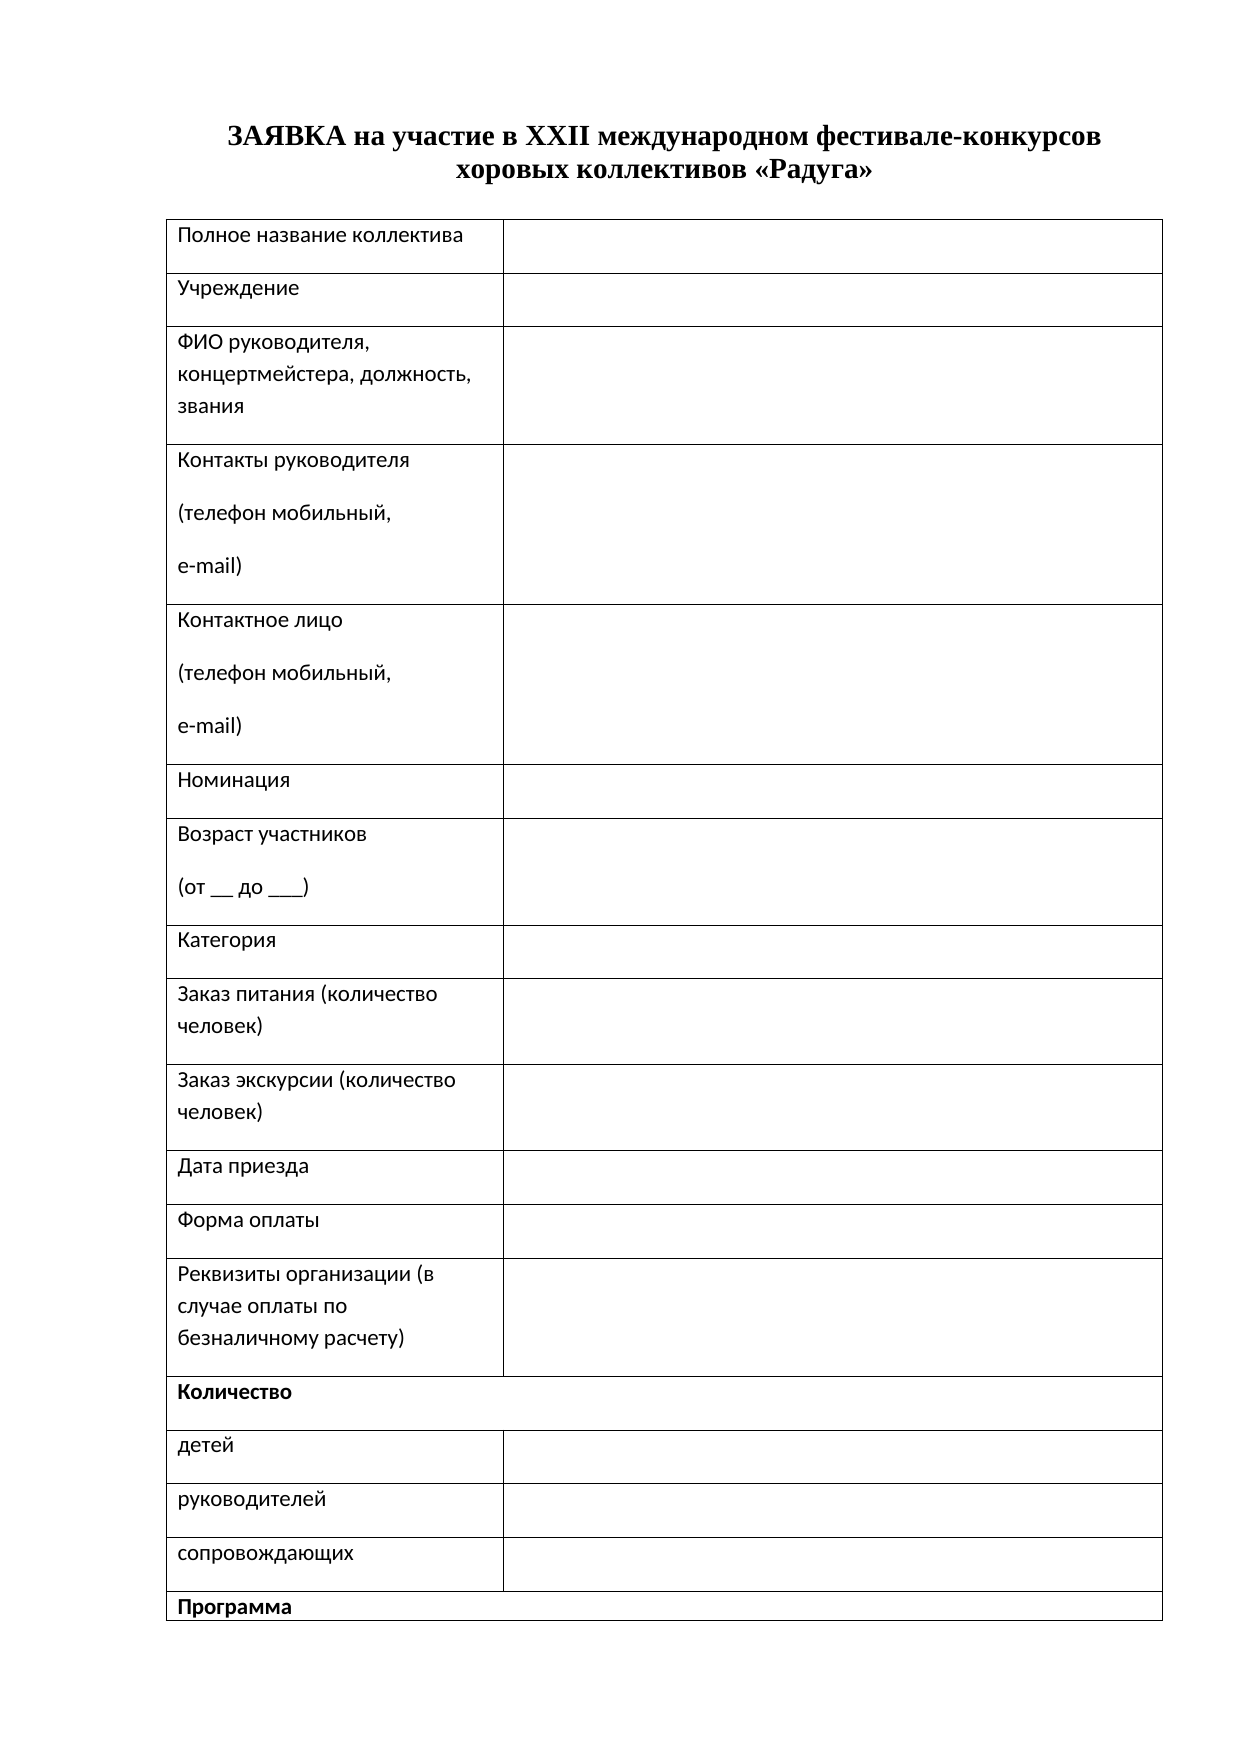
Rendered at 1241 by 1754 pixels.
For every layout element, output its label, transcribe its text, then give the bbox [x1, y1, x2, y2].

table_cell сопровождающих [167, 1538, 503, 1591]
table_cell [504, 274, 1162, 326]
table_header [504, 220, 1162, 272]
table_cell [504, 327, 1162, 444]
table_cell [504, 605, 1162, 764]
table_cell детей [167, 1431, 503, 1483]
table_cell Номинация [167, 765, 503, 818]
table_cell [504, 819, 1162, 924]
table_cell Заказ питания (количество человек) [167, 979, 503, 1064]
table_cell Заказ экскурсии (количество человек) [167, 1065, 503, 1150]
table_cell [504, 1259, 1162, 1376]
text ЗАЯВКА на участие в XXII международном фестивале-конкурсов хоровых коллективов «Радуга» [177, 118, 1152, 185]
table_cell Учреждение [167, 274, 503, 326]
table_header Полное название коллектива [167, 220, 503, 272]
table_cell [504, 445, 1162, 604]
table_cell [504, 979, 1162, 1064]
table_cell Контактное лицо (телефон мобильный, e-mail) [167, 605, 503, 764]
table_cell Количество [167, 1377, 1162, 1429]
table_cell [504, 926, 1162, 978]
table_cell Реквизиты организации (в случае оплаты по безналичному расчету) [167, 1259, 503, 1376]
table_cell [504, 1205, 1162, 1258]
table_cell руководителей [167, 1484, 503, 1537]
table_cell [504, 1151, 1162, 1204]
table_cell Дата приезда [167, 1151, 503, 1204]
table_cell [504, 1065, 1162, 1150]
table_cell [504, 1431, 1162, 1483]
table_cell ФИО руководителя, концертмейстера, должность, звания [167, 327, 503, 444]
table_cell [504, 765, 1162, 818]
table_cell Категория [167, 926, 503, 978]
table_cell Возраст участников (от __ до ___) [167, 819, 503, 924]
table_cell Форма оплаты [167, 1205, 503, 1258]
table_cell Контакты руководителя (телефон мобильный, e-mail) [167, 445, 503, 604]
table_cell Программа [167, 1592, 1162, 1620]
table_cell [504, 1484, 1162, 1537]
table_cell [504, 1538, 1162, 1591]
